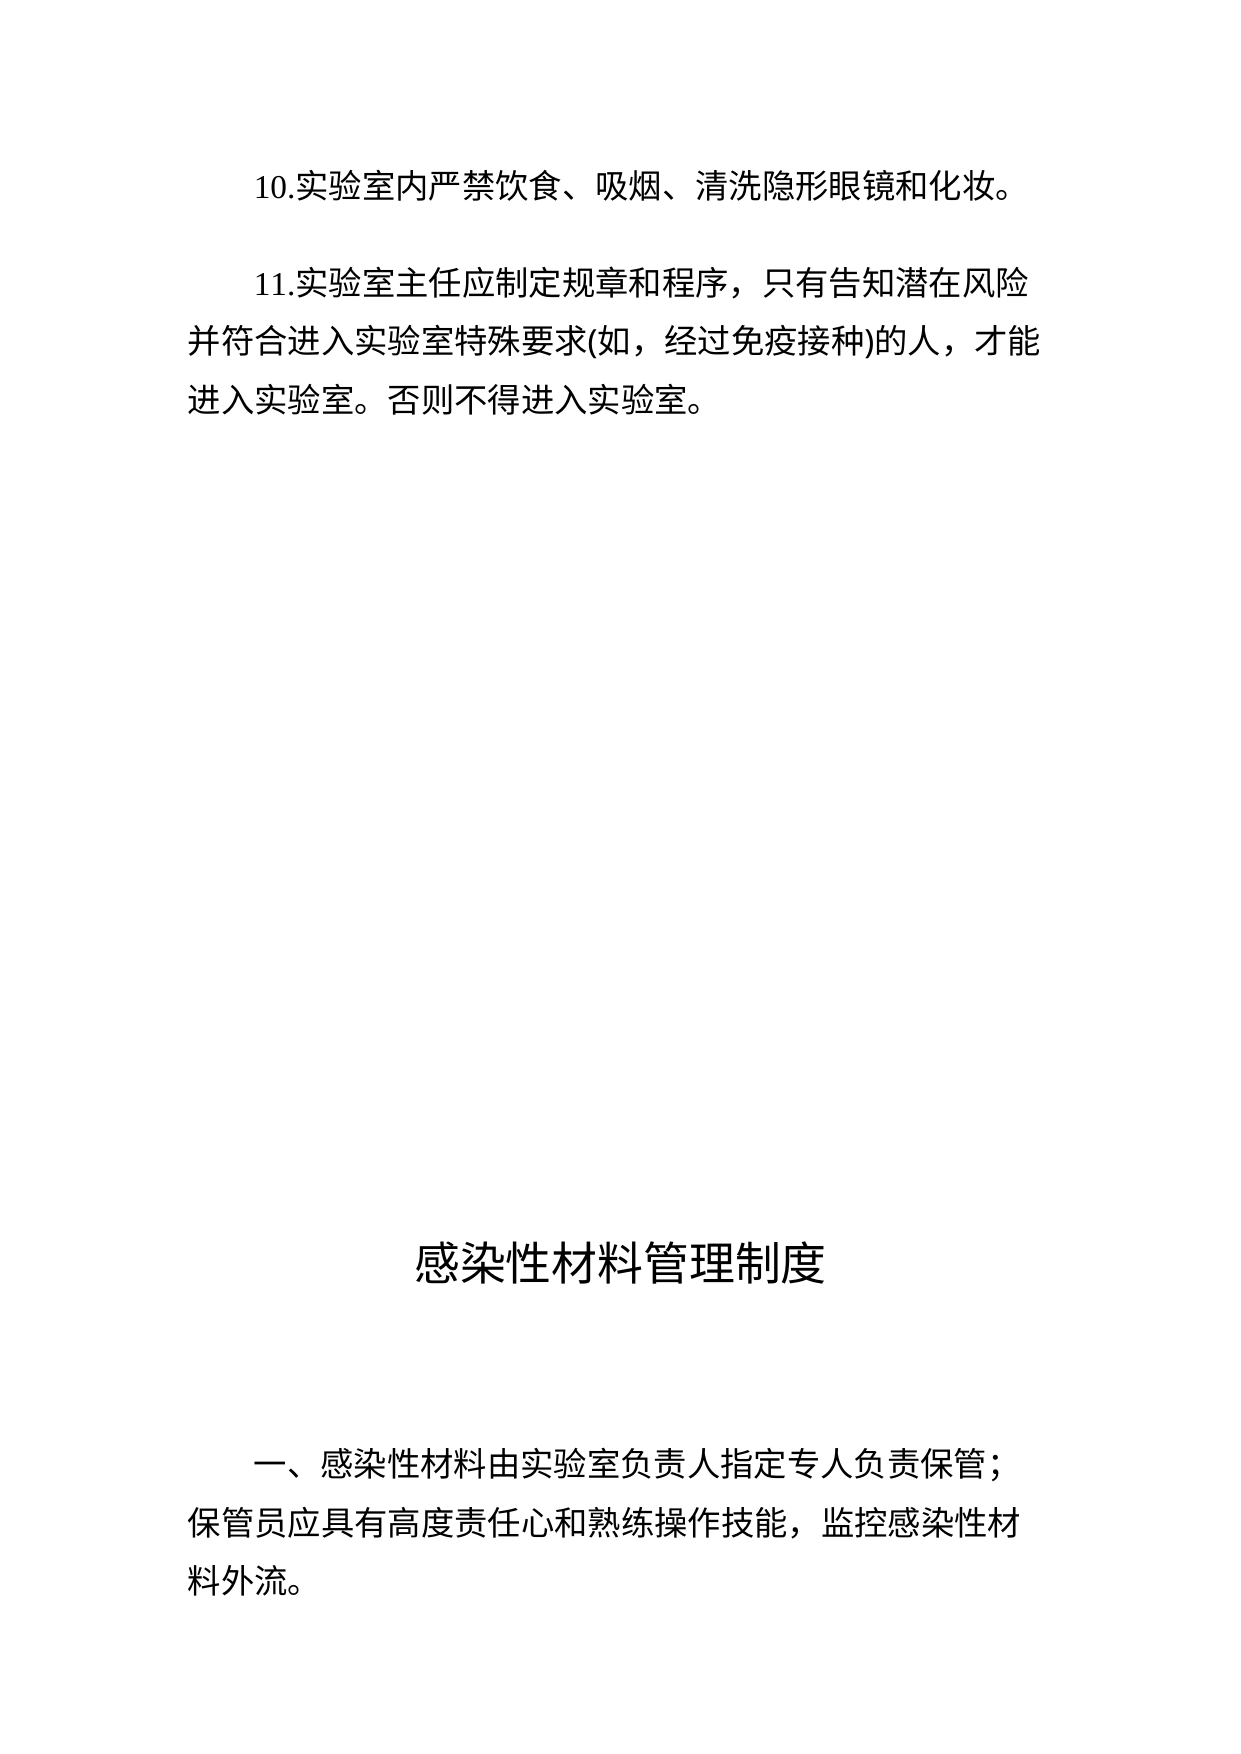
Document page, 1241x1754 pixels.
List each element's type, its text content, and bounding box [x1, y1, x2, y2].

text 一、感染性材料由实验室负责人指定专人负责保管；保管员应具有高度责任心和熟练操作技能，监控感染性材料外流。 [187, 1427, 1053, 1603]
text 10.实验室内严禁饮食、吸烟、清洗隐形眼镜和化妆。 [187, 150, 1053, 208]
text 感染性材料管理制度 [187, 1227, 1053, 1294]
text 11.实验室主任应制定规章和程序，只有告知潜在风险并符合进入实验室特殊要求(如，经过免疫接种)的人，才能进入实验室。否则不得进入实验室。 [187, 246, 1053, 422]
